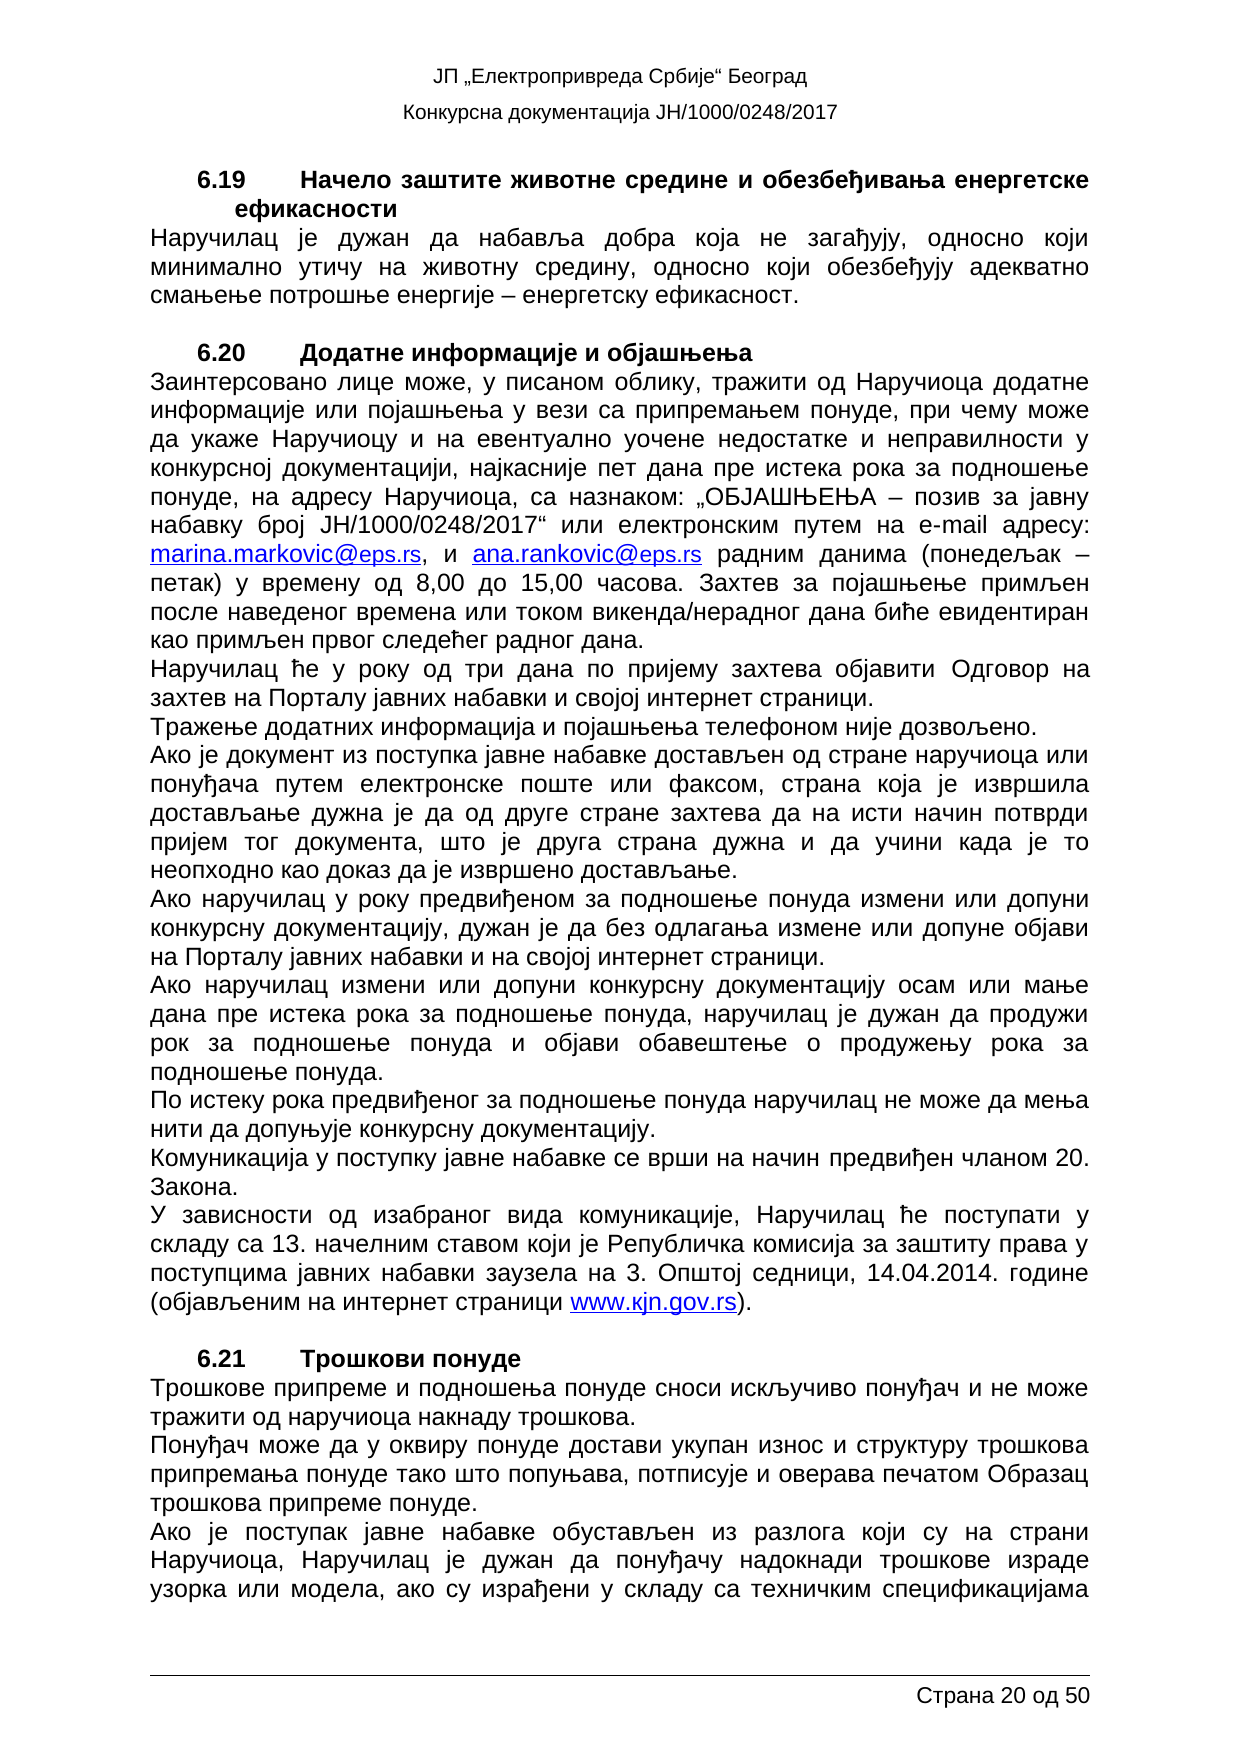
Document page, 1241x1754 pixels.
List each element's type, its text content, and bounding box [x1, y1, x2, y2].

text Заинтерсовано лице може, у писаном облику, тражити од Наручиоца додатне информације или појашњења у вези са припремањем понуде, при чему може да укаже Наручиоцу и на евентуално уочене недостатке и неправилности у конкурсној документацији, најкасније пет дана пре истека рока за подношење понуде, на адресу Наручиоца, са назнаком: „ОБЈАШЊЕЊА – позив за јавну набавку број ЈН/1000/0248/2017“ или електронским путем на е-mail адресу: marina.markovic@eps.rs, и ana.rankovic@eps.rs радним данима (понедељак – петак) у времену од 8,00 до 15,00 часова. Захтев за појашњење примљен после наведеног времена или током викенда/нерадног дана биће евидентиран као примљен првог следећег радног дана. [150, 367, 1090, 654]
text Трошкове припреме и подношења понуде сноси искључиво понуђач и не може тражити од наручиоца накнаду трошкова. [150, 1373, 1090, 1430]
list Трошкови понуде [197, 1344, 1090, 1373]
text Ако је документ из поступка јавне набавке достављен од стране наручиоца или понуђача путем електронске поште или факсом, страна која је извршила достављање дужна је да од друге стране захтева да на исти начин потврди пријем тог документа, што је друга страна дужна и да учини када је то неопходно као доказ да је извршено достављање. [150, 740, 1090, 884]
text Ако наручилац измени или допуни конкурсну документацију осам или мање дана пре истека рока за подношење понуда, наручилац је дужан да продужи рок за подношење понуда и објави обавештење о продужењу рока за подношење понуда. [150, 970, 1090, 1085]
list Додатне информације и објашњења [197, 338, 1090, 367]
list Начело заштите животне средине и обезбеђивања енергетске ефикасности [197, 165, 1090, 223]
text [150, 1517, 1090, 1603]
text Понуђач може да у оквиру понуде достави укупан износ и структуру трошкова припремања понуде тако што попуњава, потписује и оверава печатом Образац трошкова припреме понуде. [150, 1430, 1090, 1517]
text Наручилац је дужан да набавља добра која не загађују, односно који минимално утичу на животну средину, односно који обезбеђују адекватно смањење потрошње енергије – енергетску ефикасност. [150, 223, 1090, 309]
text Ако наручилац у року предвиђеном за подношење понуда измени или допуни конкурсну документацију, дужан је да без одлагања измене или допуне објави на Порталу јавних набавки и на својој интернет страници. [150, 884, 1090, 970]
text У зависности од изабраног вида комуникације, Наручилац ће поступати у складу са 13. начелним ставом који је Републичка комисија за заштиту права у поступцима јавних набавки заузела на 3. Општој седници, 14.04.2014. године (објављеним на интернет страници www.кjn.gov.rs). [150, 1200, 1090, 1315]
text Наручилац ће у року од три дана по пријему захтева објавити Одговор на захтев на Порталу јавних набавки и својој интернет страници. [150, 654, 1090, 712]
text По истеку рока предвиђеног за подношење понуда наручилац не може да мења нити да допуњује конкурсну документацију. [150, 1085, 1090, 1143]
text Комуникација у поступку јавне набавке се врши на начин предвиђен чланом 20. Закона. [150, 1143, 1090, 1200]
text Тражење додатних информација и појашњења телефоном није дозвољено. [150, 712, 1090, 740]
